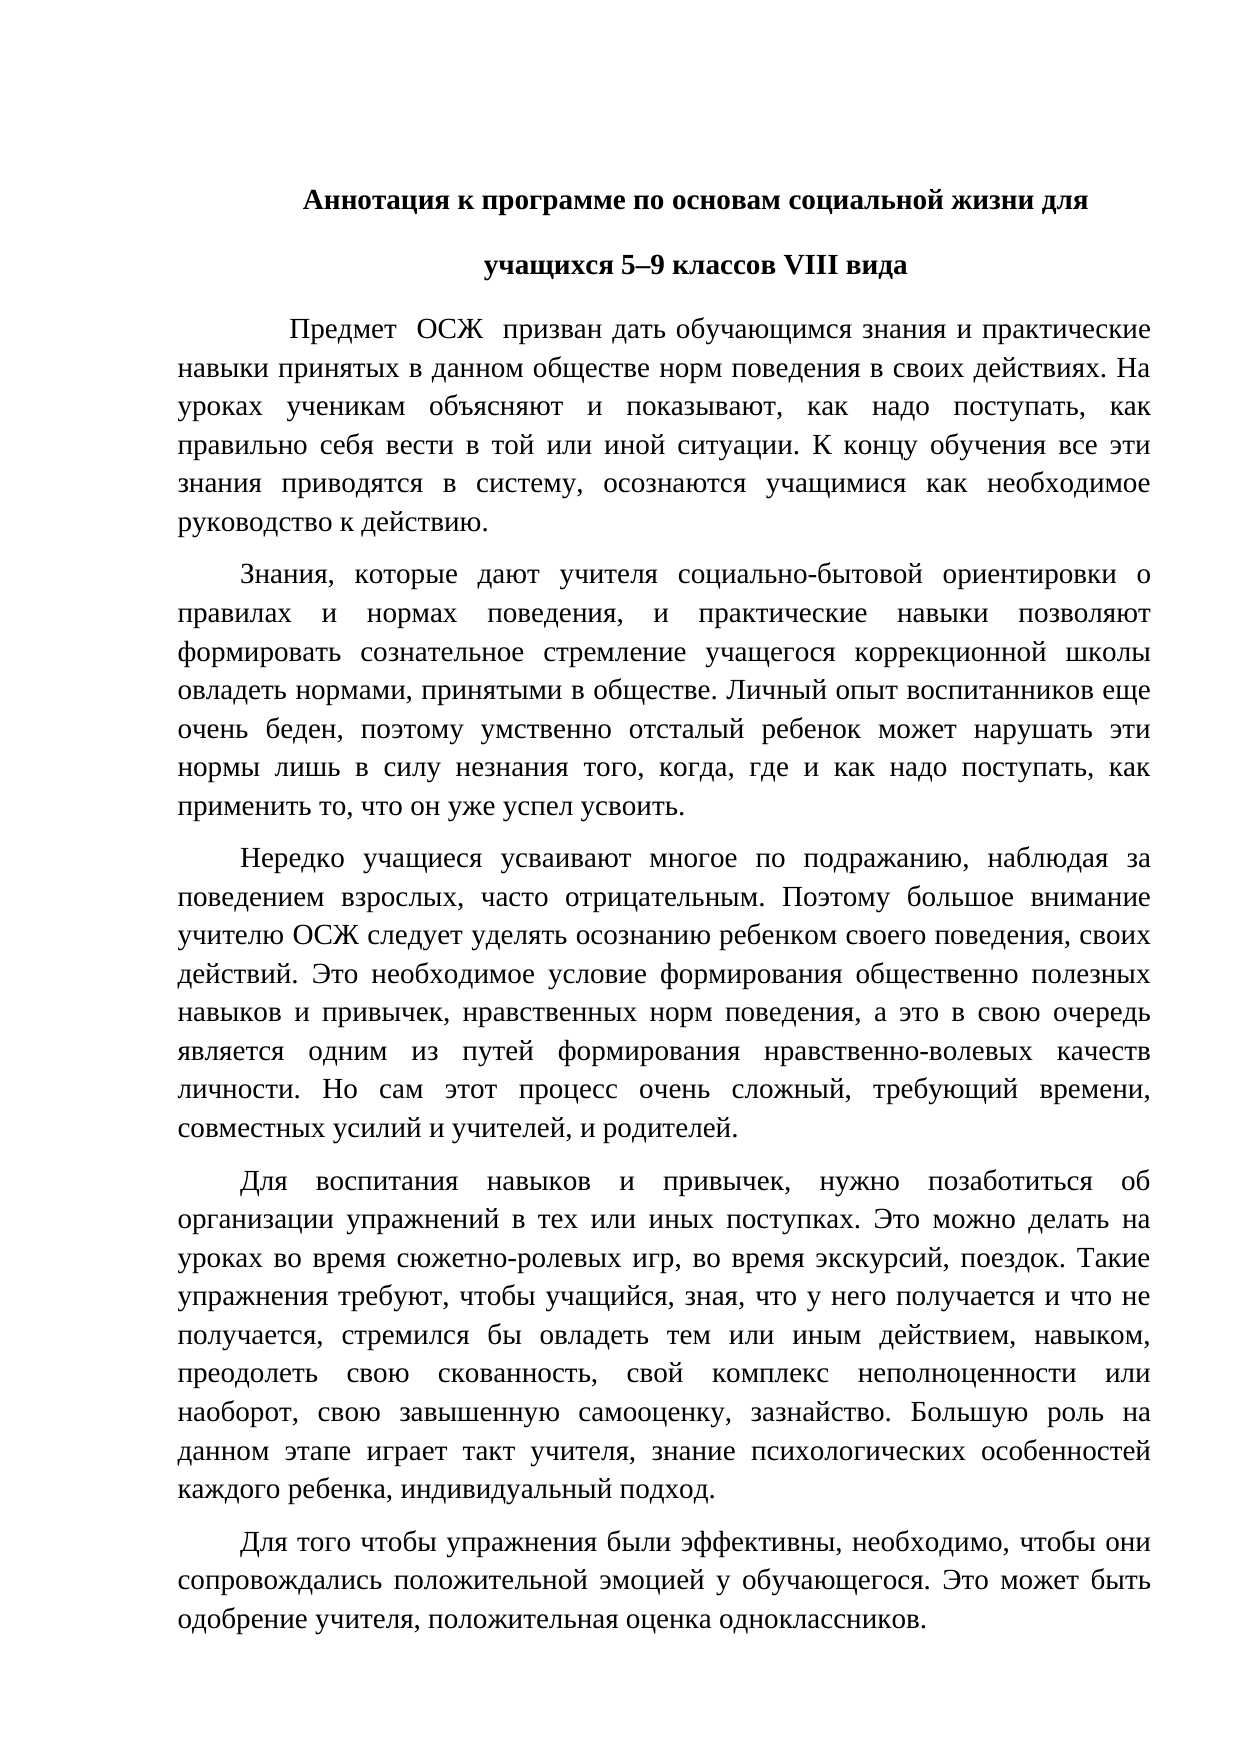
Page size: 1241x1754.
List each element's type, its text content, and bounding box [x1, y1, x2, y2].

text Нередко учащиеся усваивают многое по подражанию, наблюдая за поведением взрослых, часто отрицательным. Поэтому большое внимание учителю ОСЖ следует уделять осознанию ребенком своего поведения, своих действий. Это необходимое условие формирования общественно полезных навыков и привычек, нравственных норм поведения, а это в свою очередь является одним из путей формирования нравственно-волевых качеств личности. Но сам этот процесс очень сложный, требующий времени, совместных усилий и учителей, и родителей. [177, 840, 1152, 1144]
text Аннотация к программе по основам социальной жизни для [177, 182, 1152, 216]
text Знания, которые дают учителя социально-бытовой ориентировки о правилах и нормах поведения, и практические навыки позволяют формировать сознательное стремление учащегося коррекционной школы овладеть нормами, принятыми в обществе. Личный опыт воспитанников еще очень беден, поэтому умственно отсталый ребенок может нарушать эти нормы лишь в силу незнания того, когда, где и как надо поступать, как применить то, что он уже успел усвоить. [177, 557, 1152, 821]
text Предмет ОСЖ призван дать обучающимся знания и практические навыки принятых в данном обществе норм поведения в своих действиях. На уроках ученикам объясняют и показывают, как надо поступать, как правильно себя вести в той или иной ситуации. К концу обучения все эти знания приводятся в систему, осознаются учащимися как необходимое руководство к действию. [177, 311, 1152, 537]
text учащихся 5–9 классов VIII вида [177, 247, 1152, 280]
text Для воспитания навыков и привычек, нужно позаботиться об организации упражнений в тех или иных поступках. Это можно делать на уроках во время сюжетно-ролевых игр, во время экскурсий, поездок. Такие упражнения требуют, чтобы учащийся, зная, что у него получается и что не получается, стремился бы овладеть тем или иным действием, навыком, преодолеть свою скованность, свой комплекс неполноценности или наоборот, свою завышенную самооценку, зазнайство. Большую роль на данном этапе играет такт учителя, знание психологических особенностей каждого ребенка, индивидуальный подход. [177, 1163, 1152, 1505]
text Для того чтобы упражнения были эффективны, необходимо, чтобы они сопровождались положительной эмоцией у обучающегося. Это может быть одобрение учителя, положительная оценка одноклассников. [177, 1524, 1152, 1634]
